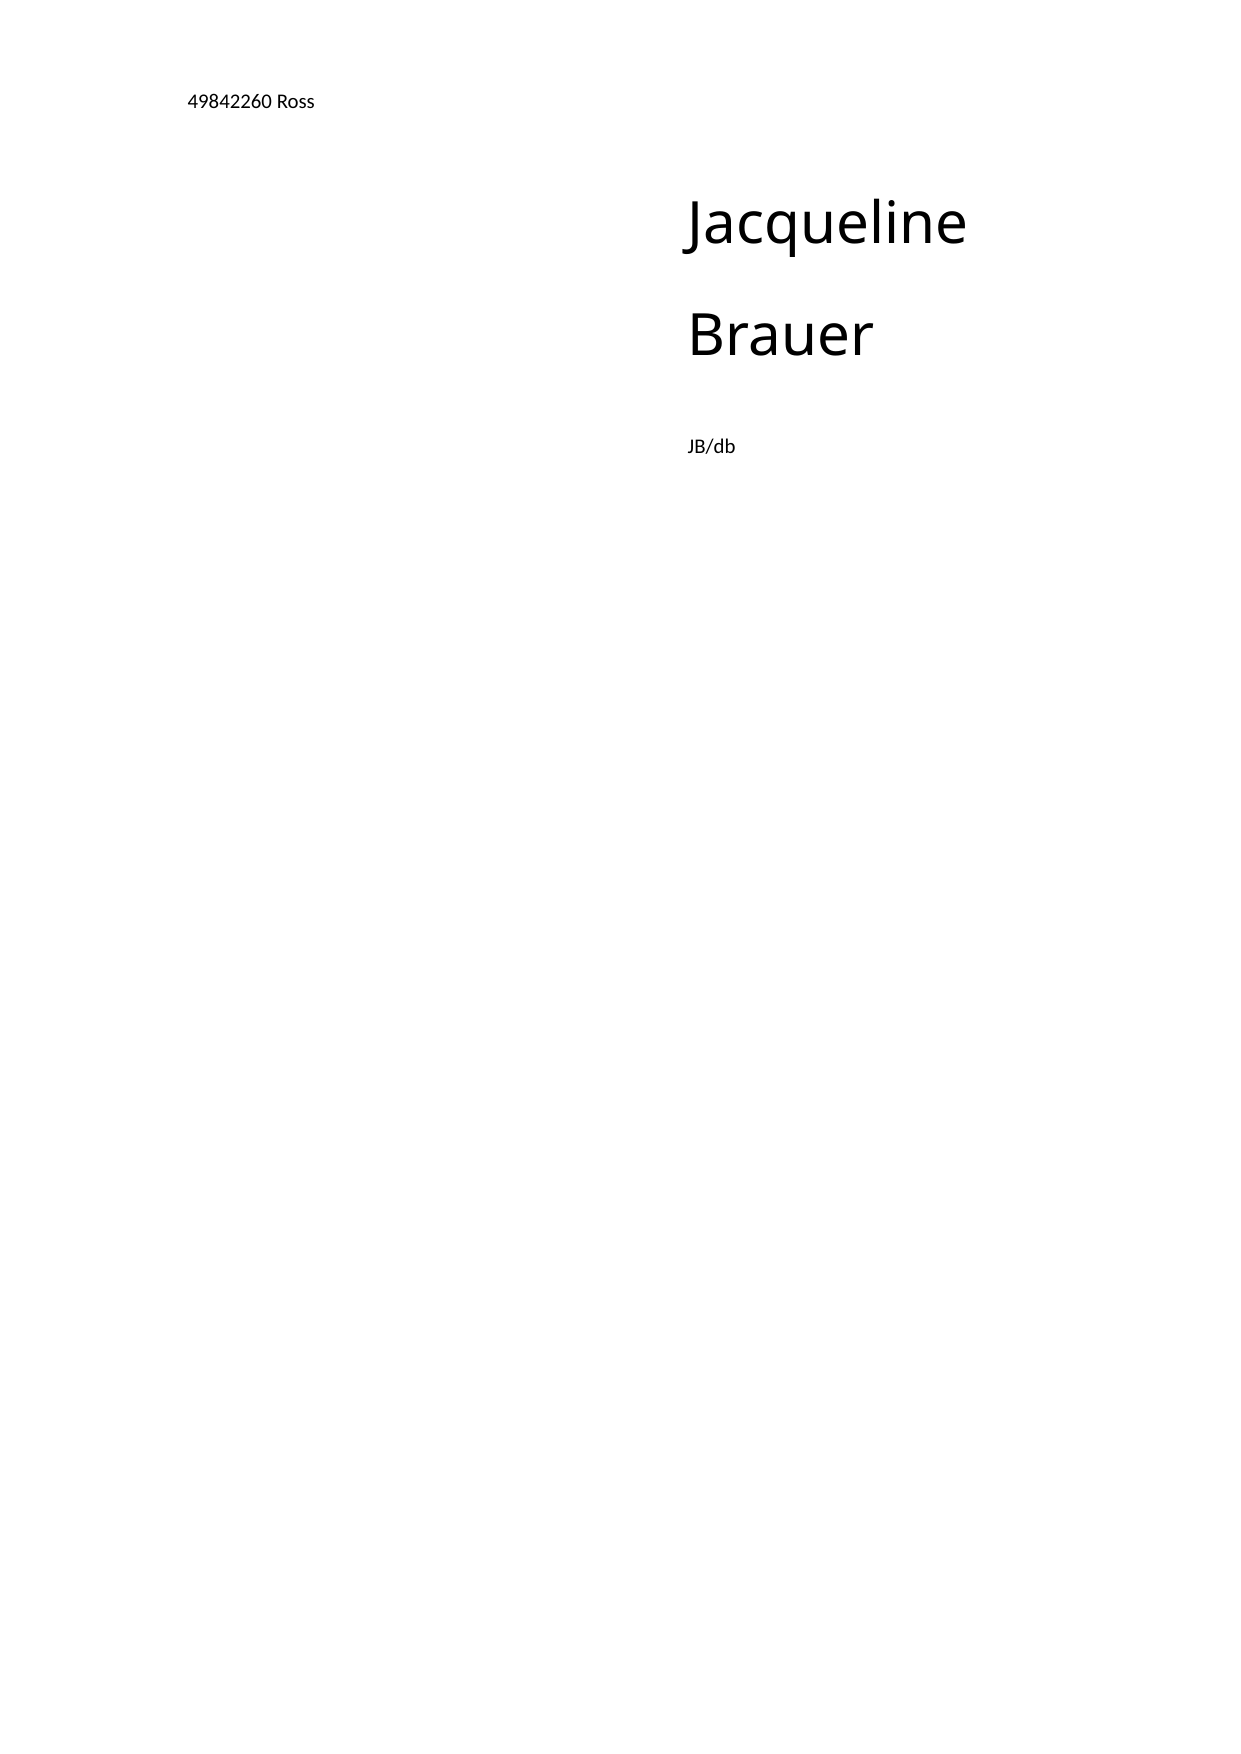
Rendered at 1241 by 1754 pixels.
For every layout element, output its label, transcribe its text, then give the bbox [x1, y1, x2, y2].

text JB/db [687, 427, 1053, 464]
text Jacqueline Brauer [687, 164, 1053, 389]
